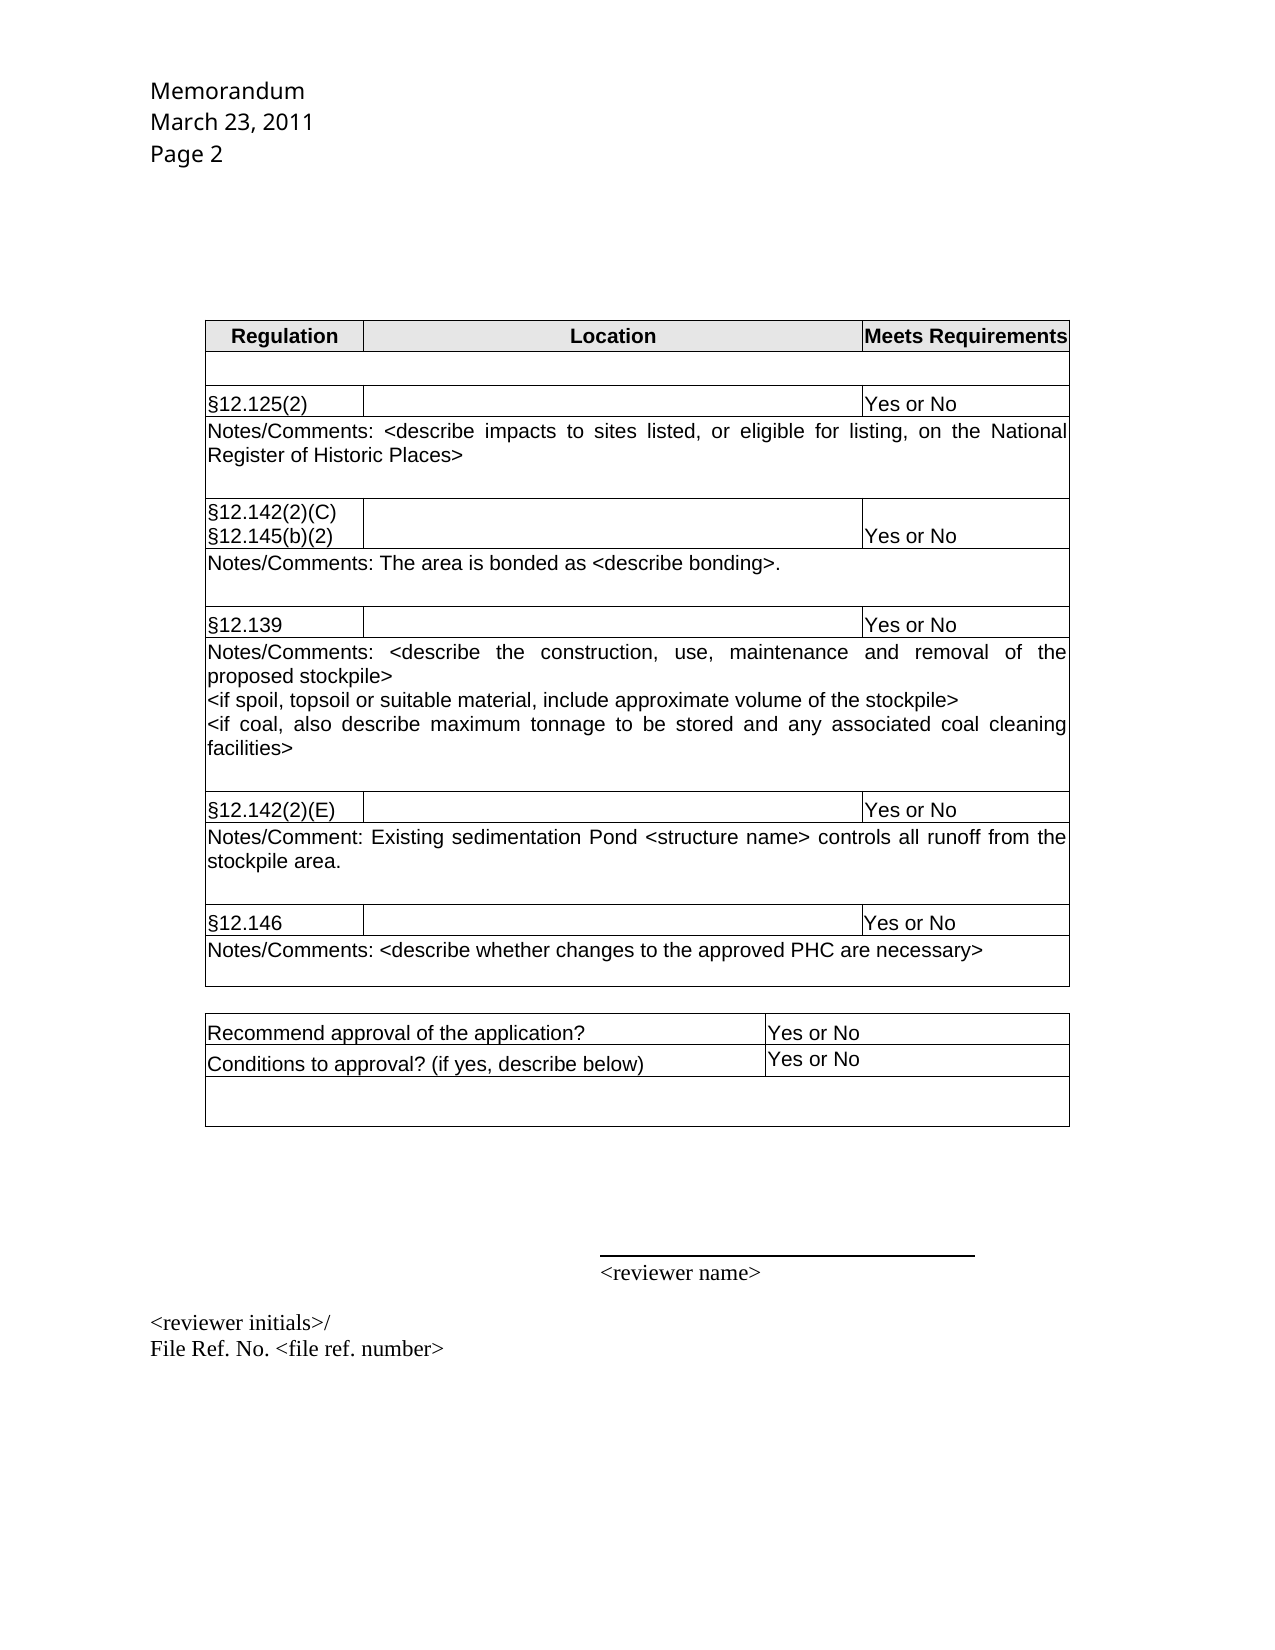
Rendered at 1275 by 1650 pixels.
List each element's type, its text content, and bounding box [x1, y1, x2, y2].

table_cell Yes or No [863, 499, 1069, 548]
table_header Regulation [206, 321, 363, 351]
table_cell [364, 905, 862, 935]
table_cell §12.139 [206, 607, 363, 637]
table_cell Conditions to approval? (if yes, describe below) [206, 1045, 765, 1076]
table_cell Notes/Comments: <describe impacts to sites listed, or eligible for listing, on the National Register of Historic Places> [206, 417, 1069, 498]
table_cell §12.142(2)(E) [206, 792, 363, 822]
table_cell Yes or No [863, 792, 1069, 822]
table_cell Notes/Comments: The area is bonded as <describe bonding>. [206, 549, 1069, 606]
table_cell Notes/Comment: Existing sedimentation Pond <structure name> controls all runoff from the stockpile area. [206, 823, 1069, 904]
table_cell §12.142(2)(C) §12.145(b)(2) [206, 499, 363, 548]
table_cell Yes or No [863, 607, 1069, 637]
text <reviewer name> [600, 1259, 1125, 1285]
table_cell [206, 352, 1069, 384]
table_cell Yes or No [766, 1045, 1069, 1076]
table_cell §12.146 [206, 905, 363, 935]
table_cell Notes/Comments: <describe the construction, use, maintenance and removal of the proposed stockpile> <if spoil, topsoil or suitable material, include approximate volume of the stockpile> <if coal, also describe maximum tonnage to be stored and any associated coal cleaning facilities> [206, 638, 1069, 791]
table_cell Notes/Comments: <describe whether changes to the approved PHC are necessary> [206, 936, 1069, 986]
table_header Yes or No [766, 1014, 1069, 1044]
table_header Recommend approval of the application? [206, 1014, 765, 1044]
text <reviewer initials>/ [150, 1312, 1125, 1335]
table_header Meets Requirements [863, 321, 1069, 351]
table_cell Yes or No [863, 905, 1069, 935]
table_cell [364, 607, 862, 637]
table_cell [206, 1077, 1069, 1126]
text File Ref. No. <file ref. number> [150, 1335, 1125, 1362]
table_cell [364, 499, 862, 548]
table_cell [364, 386, 862, 416]
table_cell [364, 792, 862, 822]
table_header Location [364, 321, 862, 351]
table_cell §12.125(2) [206, 386, 363, 416]
table_cell Yes or No [863, 386, 1069, 416]
